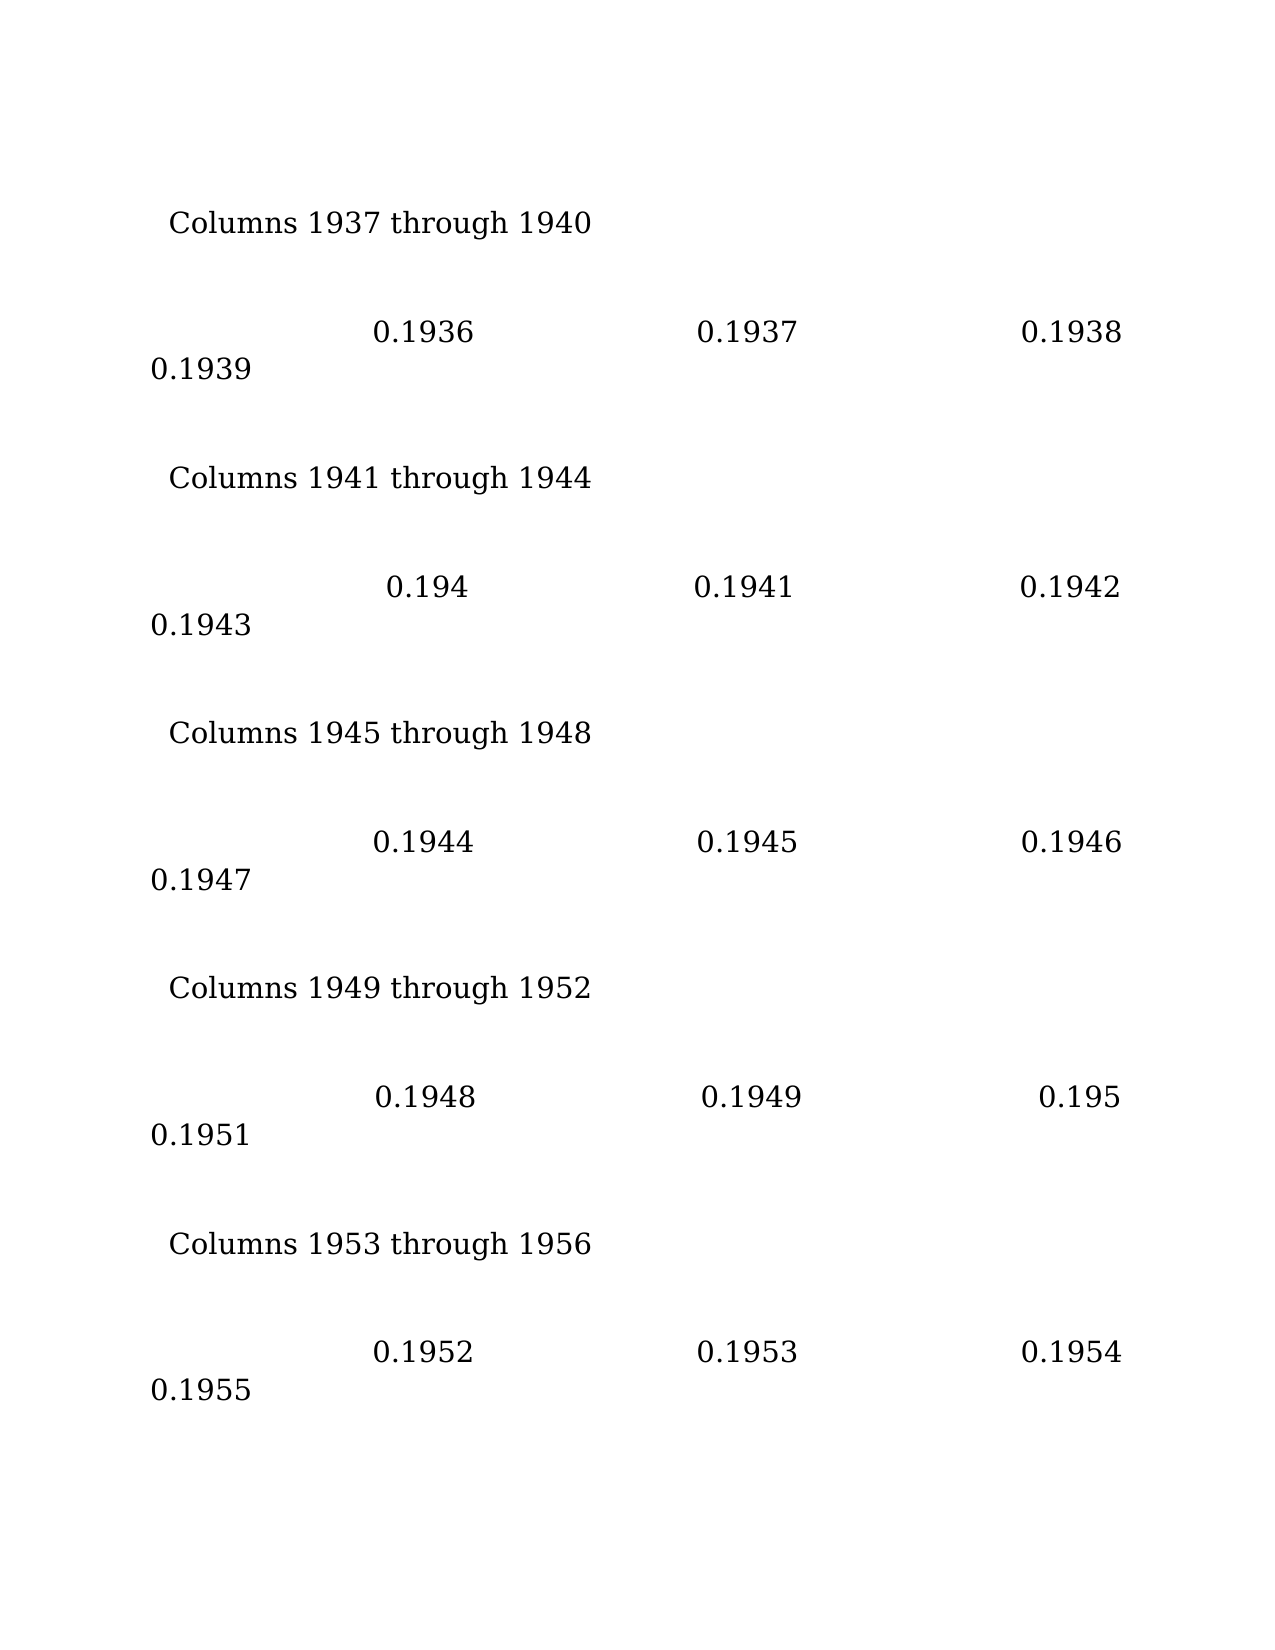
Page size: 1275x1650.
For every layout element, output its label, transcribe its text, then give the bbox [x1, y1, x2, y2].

text Columns 1937 through 1940 [150, 204, 1125, 239]
text Columns 1953 through 1956 [150, 1225, 1125, 1260]
text Columns 1941 through 1944 [150, 459, 1125, 494]
text 0.194 0.1941 0.1942 0.1943 [150, 568, 1125, 641]
text Columns 1945 through 1948 [150, 715, 1125, 750]
text 0.1936 0.1937 0.1938 0.1939 [150, 313, 1125, 386]
text 0.1948 0.1949 0.195 0.1951 [150, 1079, 1125, 1151]
text 0.1944 0.1945 0.1946 0.1947 [150, 823, 1125, 896]
text Columns 1949 through 1952 [150, 970, 1125, 1005]
text 0.1952 0.1953 0.1954 0.1955 [150, 1334, 1125, 1407]
